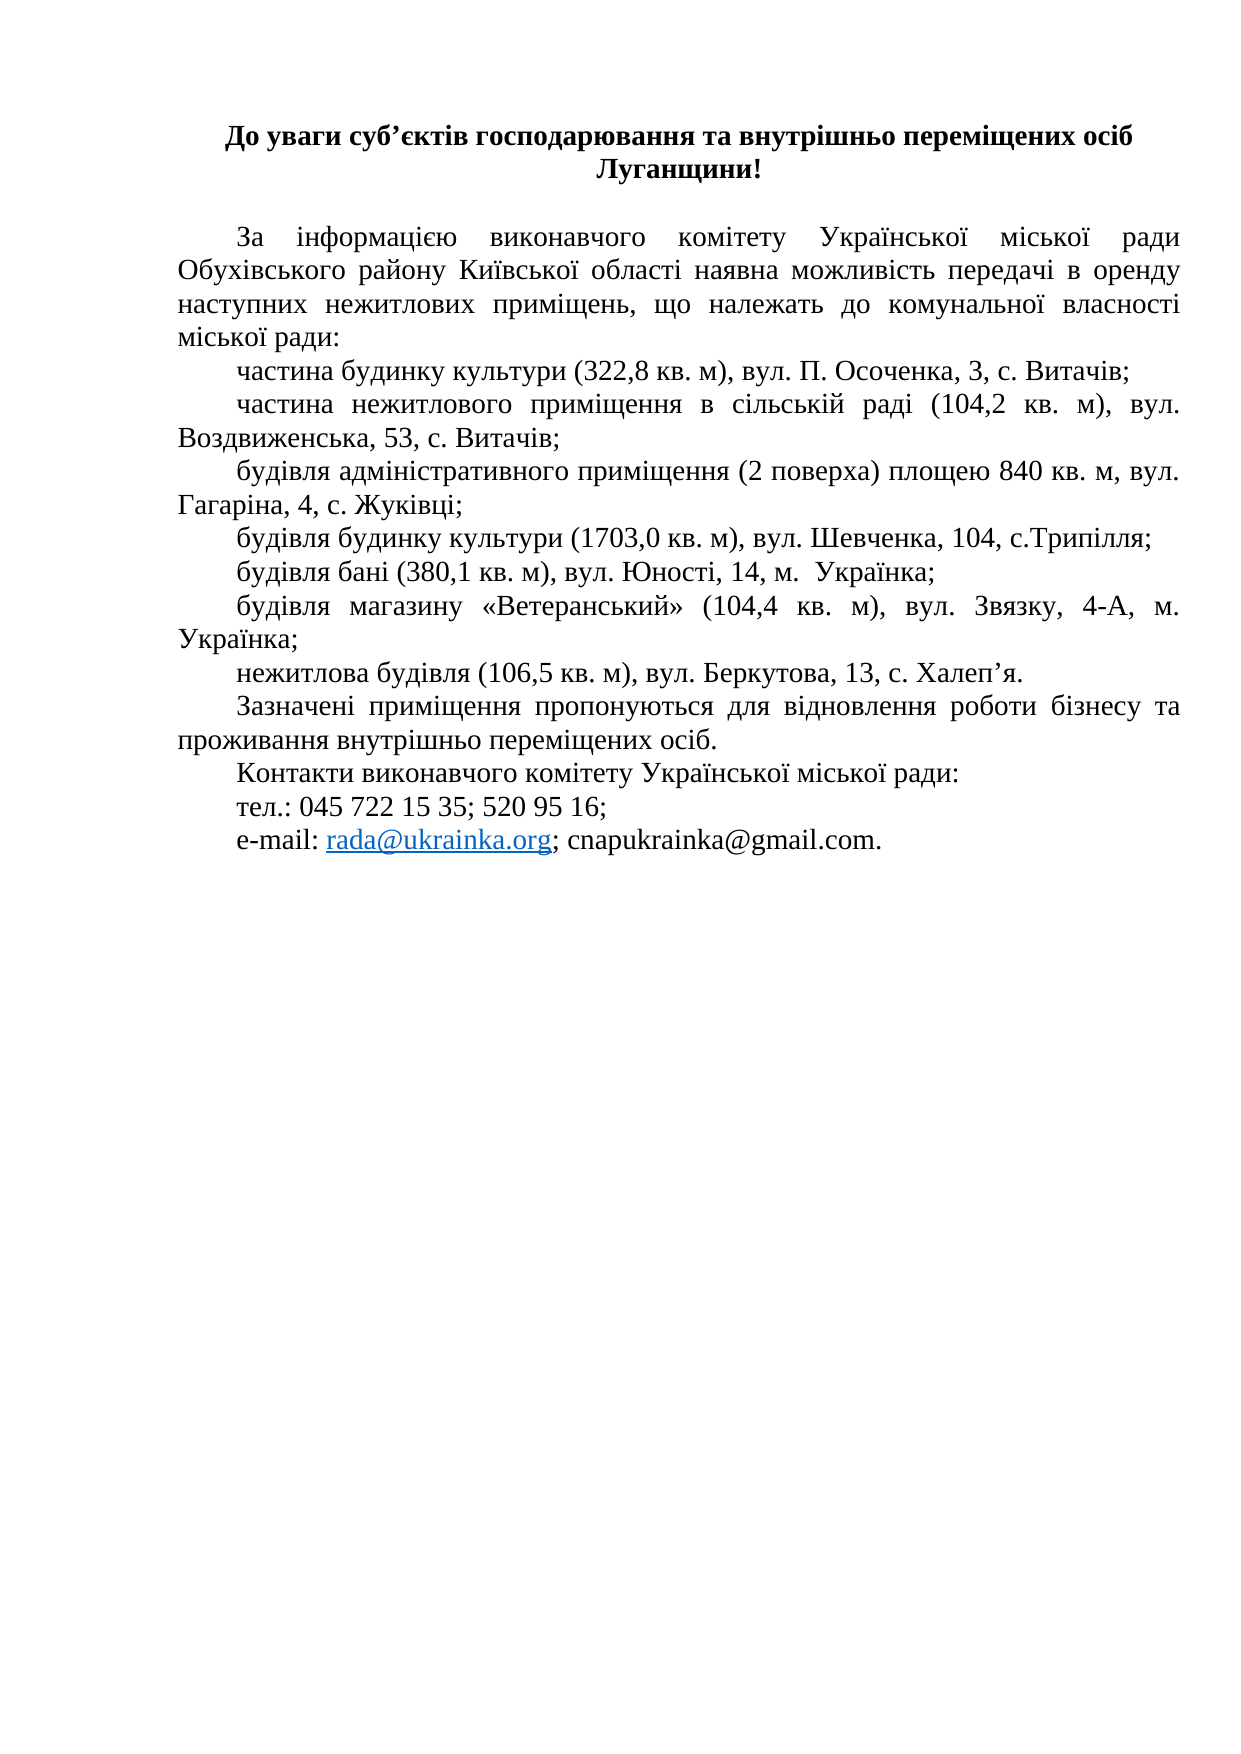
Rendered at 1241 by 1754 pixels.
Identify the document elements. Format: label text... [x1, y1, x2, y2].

text частина нежитлового приміщення в сільській раді (104,2 кв. м), вул. Воздвиженська, 53, с. Витачів; [177, 386, 1181, 453]
text тел.: 045 722 15 35; 520 95 16; [177, 789, 1181, 822]
text Контакти виконавчого комітету Української міської ради: [177, 755, 1181, 789]
text будівля бані (380,1 кв. м), вул. Юності, 14, м. Українка; [177, 554, 1181, 588]
text До уваги суб’єктів господарювання та внутрішньо переміщених осіб Луганщини! [177, 118, 1181, 185]
text е-mail: rada@ukrainka.org; cnapukrainka@gmail.com. [177, 822, 1181, 856]
text будівля адміністративного приміщення (2 поверха) площею 840 кв. м, вул. Гагаріна, 4, с. Жуківці; [177, 453, 1181, 521]
text За інформацією виконавчого комітету Української міської ради Обухівського району Київської області наявна можливість передачі в оренду наступних нежитлових приміщень, що належать до комунальної власності міської ради: [177, 219, 1181, 353]
text будівля магазину «Ветеранський» (104,4 кв. м), вул. Звязку, 4-А, м. Українка; [177, 588, 1181, 655]
text частина будинку культури (322,8 кв. м), вул. П. Осоченка, 3, с. Витачів; [177, 353, 1181, 386]
text будівля будинку культури (1703,0 кв. м), вул. Шевченка, 104, с.Трипілля; [177, 521, 1181, 554]
text нежитлова будівля (106,5 кв. м), вул. Беркутова, 13, с. Халеп’я. [177, 655, 1181, 688]
text Зазначені приміщення пропонуються для відновлення роботи бізнесу та проживання внутрішньо переміщених осіб. [177, 688, 1181, 755]
